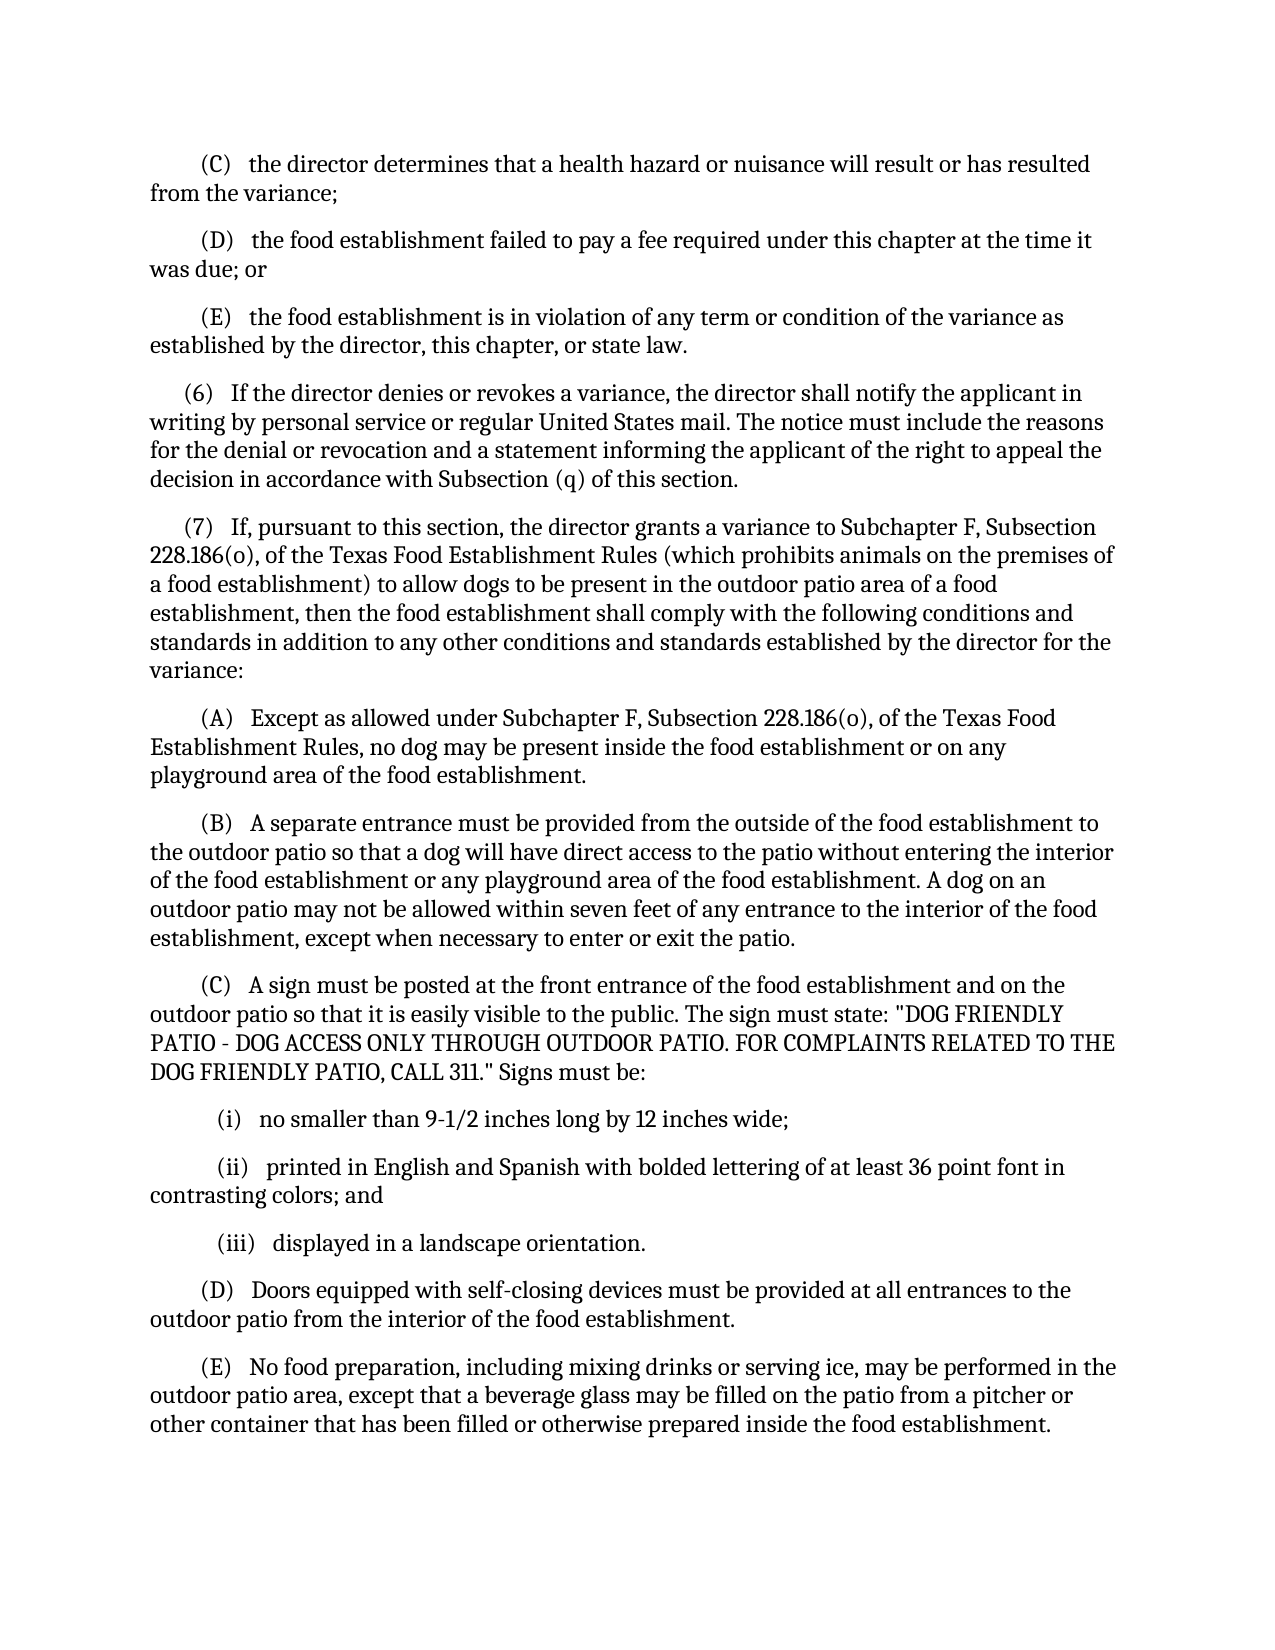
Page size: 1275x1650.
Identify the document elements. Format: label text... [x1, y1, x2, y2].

text (E) the food establishment is in violation of any term or condition of the variance as established by the director, this chapter, or state law. [150, 302, 1125, 360]
text (ii) printed in English and Spanish with bolded lettering of at least 36 point font in contrasting colors; and [150, 1152, 1125, 1210]
text (7) If, pursuant to this section, the director grants a variance to Subchapter F, Subsection 228.186(o), of the Texas Food Establishment Rules (which prohibits animals on the premises of a food establishment) to allow dogs to be present in the outdoor patio area of a food establishment, then the food establishment shall comply with the following conditions and standards in addition to any other conditions and standards established by the director for the variance: [150, 512, 1125, 685]
text (E) No food preparation, including mixing drinks or serving ice, may be performed in the outdoor patio area, except that a beverage glass may be filled on the patio from a pitcher or other container that has been filled or otherwise prepared inside the food establishment. [150, 1352, 1125, 1439]
text (6) If the director denies or revokes a variance, the director shall notify the applicant in writing by personal service or regular United States mail. The notice must include the reasons for the denial or revocation and a statement informing the applicant of the right to appeal the decision in accordance with Subsection (q) of this section. [150, 379, 1125, 494]
text (D) Doors equipped with self-closing devices must be provided at all entrances to the outdoor patio from the interior of the food establishment. [150, 1276, 1125, 1334]
text (D) the food establishment failed to pay a fee required under this chapter at the time it was due; or [150, 226, 1125, 284]
text (i) no smaller than 9-1/2 inches long by 12 inches wide; [150, 1105, 1125, 1134]
text (B) A separate entrance must be provided from the outside of the food establishment to the outdoor patio so that a dog will have direct access to the patio without entering the interior of the food establishment or any playground area of the food establishment. A dog on an outdoor patio may not be allowed within seven feet of any entrance to the interior of the food establishment, except when necessary to enter or exit the patio. [150, 809, 1125, 952]
text (iii) displayed in a landscape orientation. [150, 1229, 1125, 1257]
text (A) Except as allowed under Subchapter F, Subsection 228.186(o), of the Texas Food Establishment Rules, no dog may be present inside the food establishment or on any playground area of the food establishment. [150, 704, 1125, 790]
text (C) A sign must be posted at the front entrance of the food establishment and on the outdoor patio so that it is easily visible to the public. The sign must state: "DOG FRIENDLY PATIO - DOG ACCESS ONLY THROUGH OUTDOOR PATIO. FOR COMPLAINTS RELATED TO THE DOG FRIENDLY PATIO, CALL 311." Signs must be: [150, 971, 1125, 1086]
text (C) the director determines that a health hazard or nuisance will result or has resulted from the variance; [150, 150, 1125, 207]
